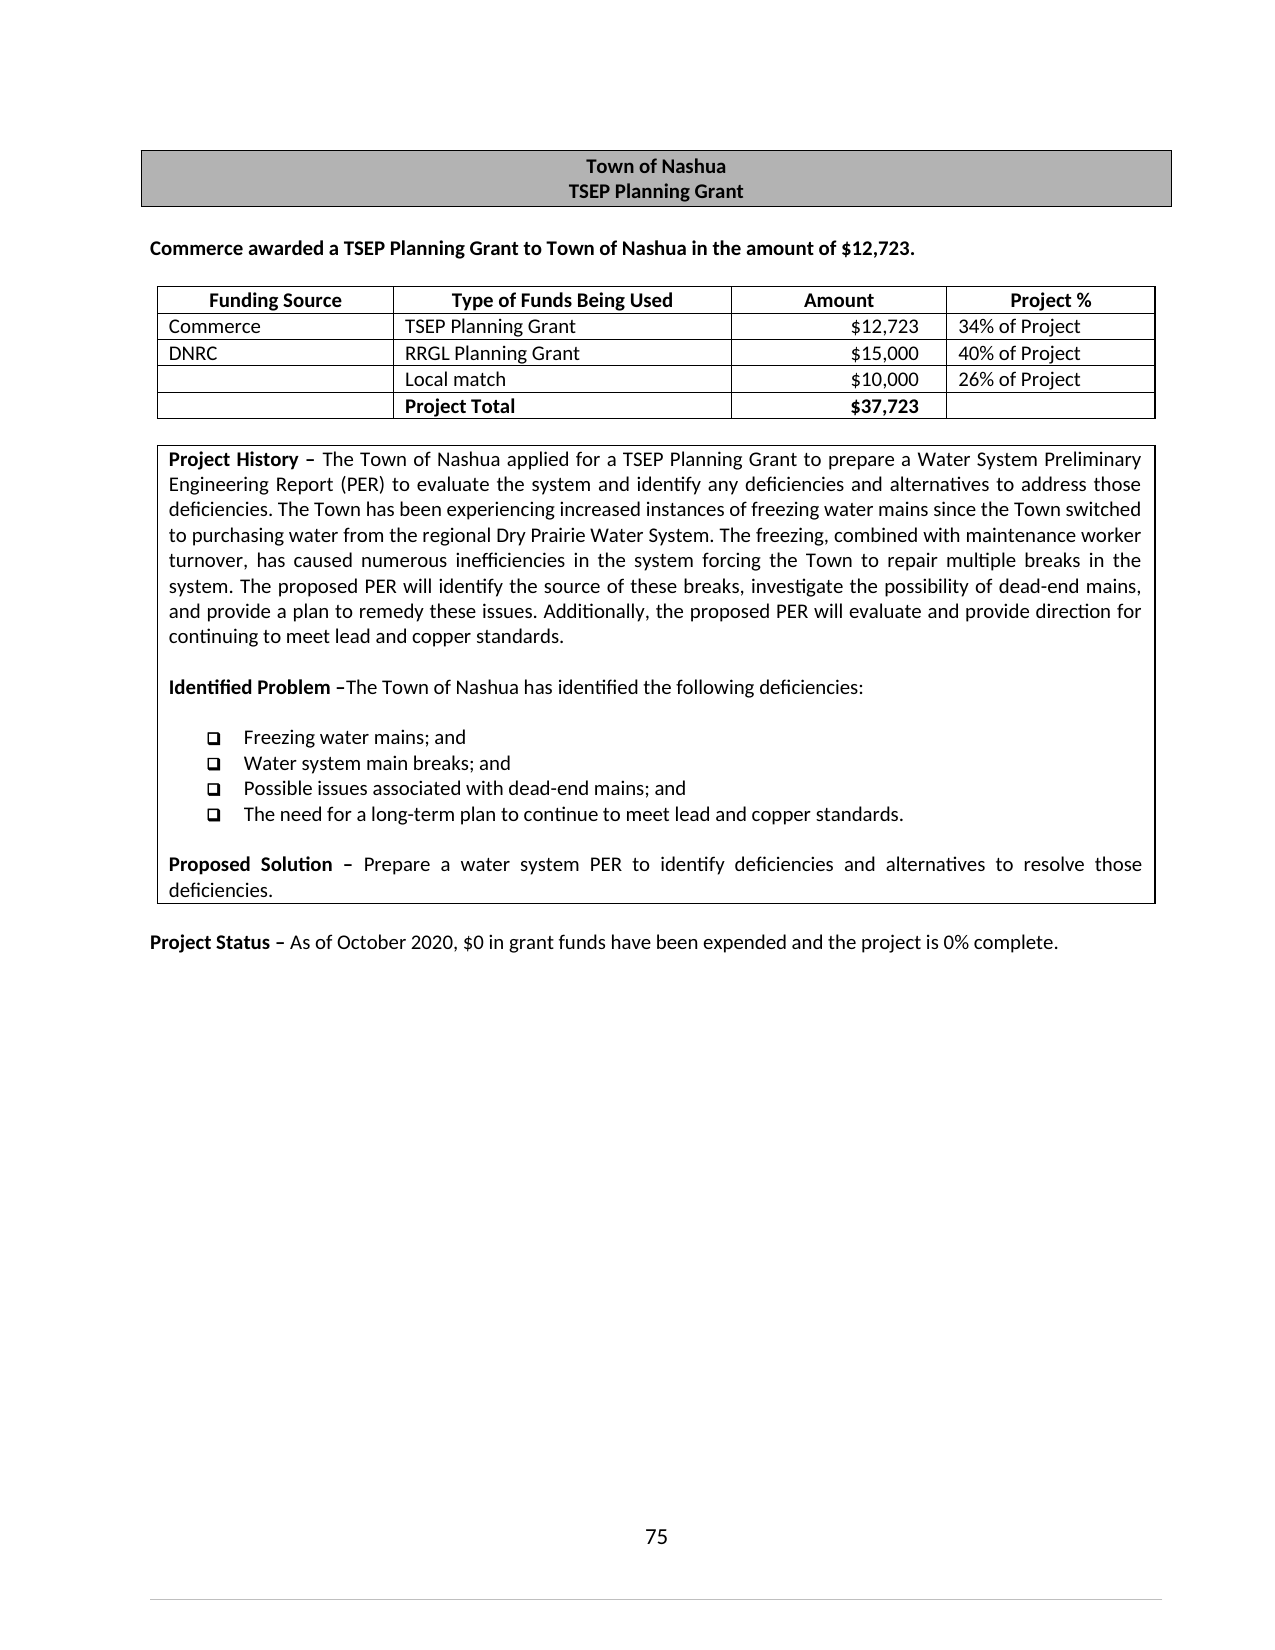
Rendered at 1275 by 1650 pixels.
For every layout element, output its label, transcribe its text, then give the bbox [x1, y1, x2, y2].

text TSEP Planning Grant [142, 175, 1171, 206]
text Commerce awarded a TSEP Planning Grant to Town of Nashua in the amount of $12,723. [150, 235, 1162, 261]
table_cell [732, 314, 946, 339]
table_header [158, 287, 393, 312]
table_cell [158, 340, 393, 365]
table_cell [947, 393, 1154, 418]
text Town of Nashua [142, 151, 1171, 175]
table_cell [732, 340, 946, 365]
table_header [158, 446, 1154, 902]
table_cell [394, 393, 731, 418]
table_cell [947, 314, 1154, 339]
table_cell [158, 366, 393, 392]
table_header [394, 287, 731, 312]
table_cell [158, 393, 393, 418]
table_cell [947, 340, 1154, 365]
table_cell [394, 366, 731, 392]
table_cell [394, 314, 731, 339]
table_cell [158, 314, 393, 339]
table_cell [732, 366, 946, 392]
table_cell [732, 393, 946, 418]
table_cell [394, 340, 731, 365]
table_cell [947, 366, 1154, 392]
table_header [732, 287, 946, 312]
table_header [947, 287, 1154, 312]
text Project Status – As of October 2020, $0 in grant funds have been expended and the project is 0% complete. [150, 929, 1162, 954]
